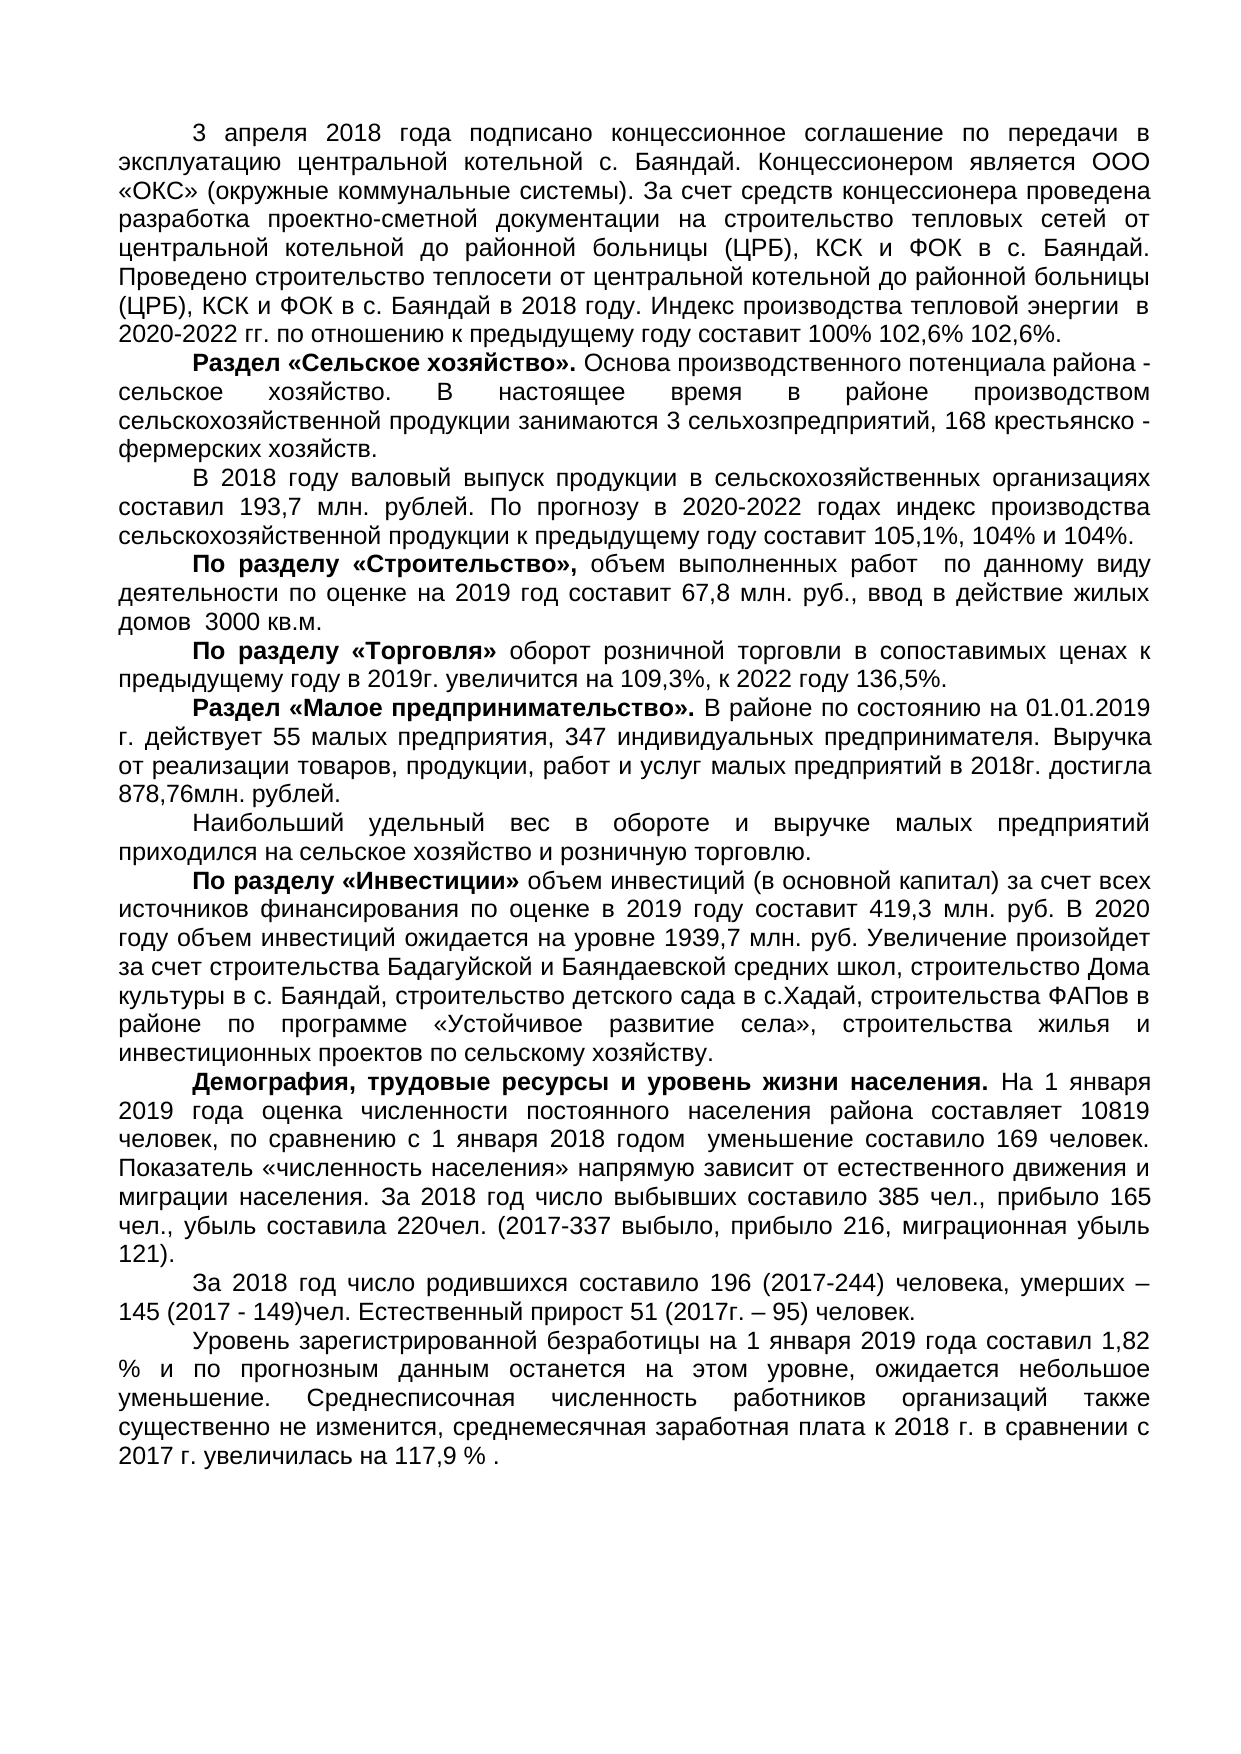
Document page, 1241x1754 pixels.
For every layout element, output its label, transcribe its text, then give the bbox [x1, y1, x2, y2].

text По разделу «Торговля» оборот розничной торговли в сопоставимых ценах к предыдущему году в 2019г. увеличится на 109,3%, к 2022 году 136,5%. [118, 636, 1152, 693]
text В 2018 году валовый выпуск продукции в сельскохозяйственных организациях составил 193,7 млн. рублей. По прогнозу в 2020-2022 годах индекс производства сельскохозяйственной продукции к предыдущему году составит 105,1%, 104% и 104%. [118, 463, 1152, 549]
text Раздел «Малое предпринимательство». В районе по состоянию на 01.01.2019 г. действует 55 малых предприятия, 347 индивидуальных предпринимателя. Выручка от реализации товаров, продукции, работ и услуг малых предприятий в 2018г. достигла 878,76млн. рублей. [118, 693, 1152, 808]
text По разделу «Инвестиции» объем инвестиций (в основной капитал) за счет всех источников финансирования по оценке в 2019 году составит 419,3 млн. руб. В 2020 году объем инвестиций ожидается на уровне 1939,7 млн. руб. Увеличение произойдет за счет строительства Бадагуйской и Баяндаевской средних школ, строительство Дома культуры в с. Баяндай, строительство детского сада в с.Хадай, строительства ФАПов в районе по программе «Устойчивое развитие села», строительства жилья и инвестиционных проектов по сельскому хозяйству. [118, 866, 1152, 1067]
text За 2018 год число родившихся составило 196 (2017-244) человека, умерших – 145 (2017 - 149)чел. Естественный прирост 51 (2017г. – 95) человек. [118, 1268, 1152, 1326]
text Наибольший удельный вес в обороте и выручке малых предприятий приходился на сельское хозяйство и розничную торговлю. [118, 808, 1152, 866]
text Демография, трудовые ресурсы и уровень жизни населения. На 1 января 2019 года оценка численности постоянного населения района составляет 10819 человек, по сравнению с 1 января 2018 годом уменьшение составило 169 человек. Показатель «численность населения» напрямую зависит от естественного движения и миграции населения. За 2018 год число выбывших составило 385 чел., прибыло 165 чел., убыль составила 220чел. (2017-337 выбыло, прибыло 216, миграционная убыль 121). [118, 1067, 1152, 1268]
text Раздел «Сельское хозяйство». Основа производственного потенциала района - сельское хозяйство. В настоящее время в районе производством сельскохозяйственной продукции занимаются 3 сельхозпредприятий, 168 крестьянско - фермерских хозяйств. [118, 348, 1152, 463]
text По разделу «Строительство», объем выполненных работ по данному виду деятельности по оценке на 2019 год составит 67,8 млн. руб., ввод в действие жилых домов 3000 кв.м. [118, 549, 1152, 636]
text Уровень зарегистрированной безработицы на 1 января 2019 года составил 1,82 % и по прогнозным данным останется на этом уровне, ожидается небольшое уменьшение. Среднесписочная численность работников организаций также существенно не изменится, среднемесячная заработная плата к 2018 г. в сравнении с 2017 г. увеличилась на 117,9 % . [118, 1326, 1152, 1469]
text 3 апреля 2018 года подписано концессионное соглашение по передачи в эксплуатацию центральной котельной с. Баяндай. Концессионером является ООО «ОКС» (окружные коммунальные системы). За счет средств концессионера проведена разработка проектно-сметной документации на строительство тепловых сетей от центральной котельной до районной больницы (ЦРБ), КСК и ФОК в с. Баяндай. Проведено строительство теплосети от центральной котельной до районной больницы (ЦРБ), КСК и ФОК в с. Баяндай в 2018 году. Индекс производства тепловой энергии в 2020-2022 гг. по отношению к предыдущему году составит 100% 102,6% 102,6%. [118, 118, 1152, 348]
